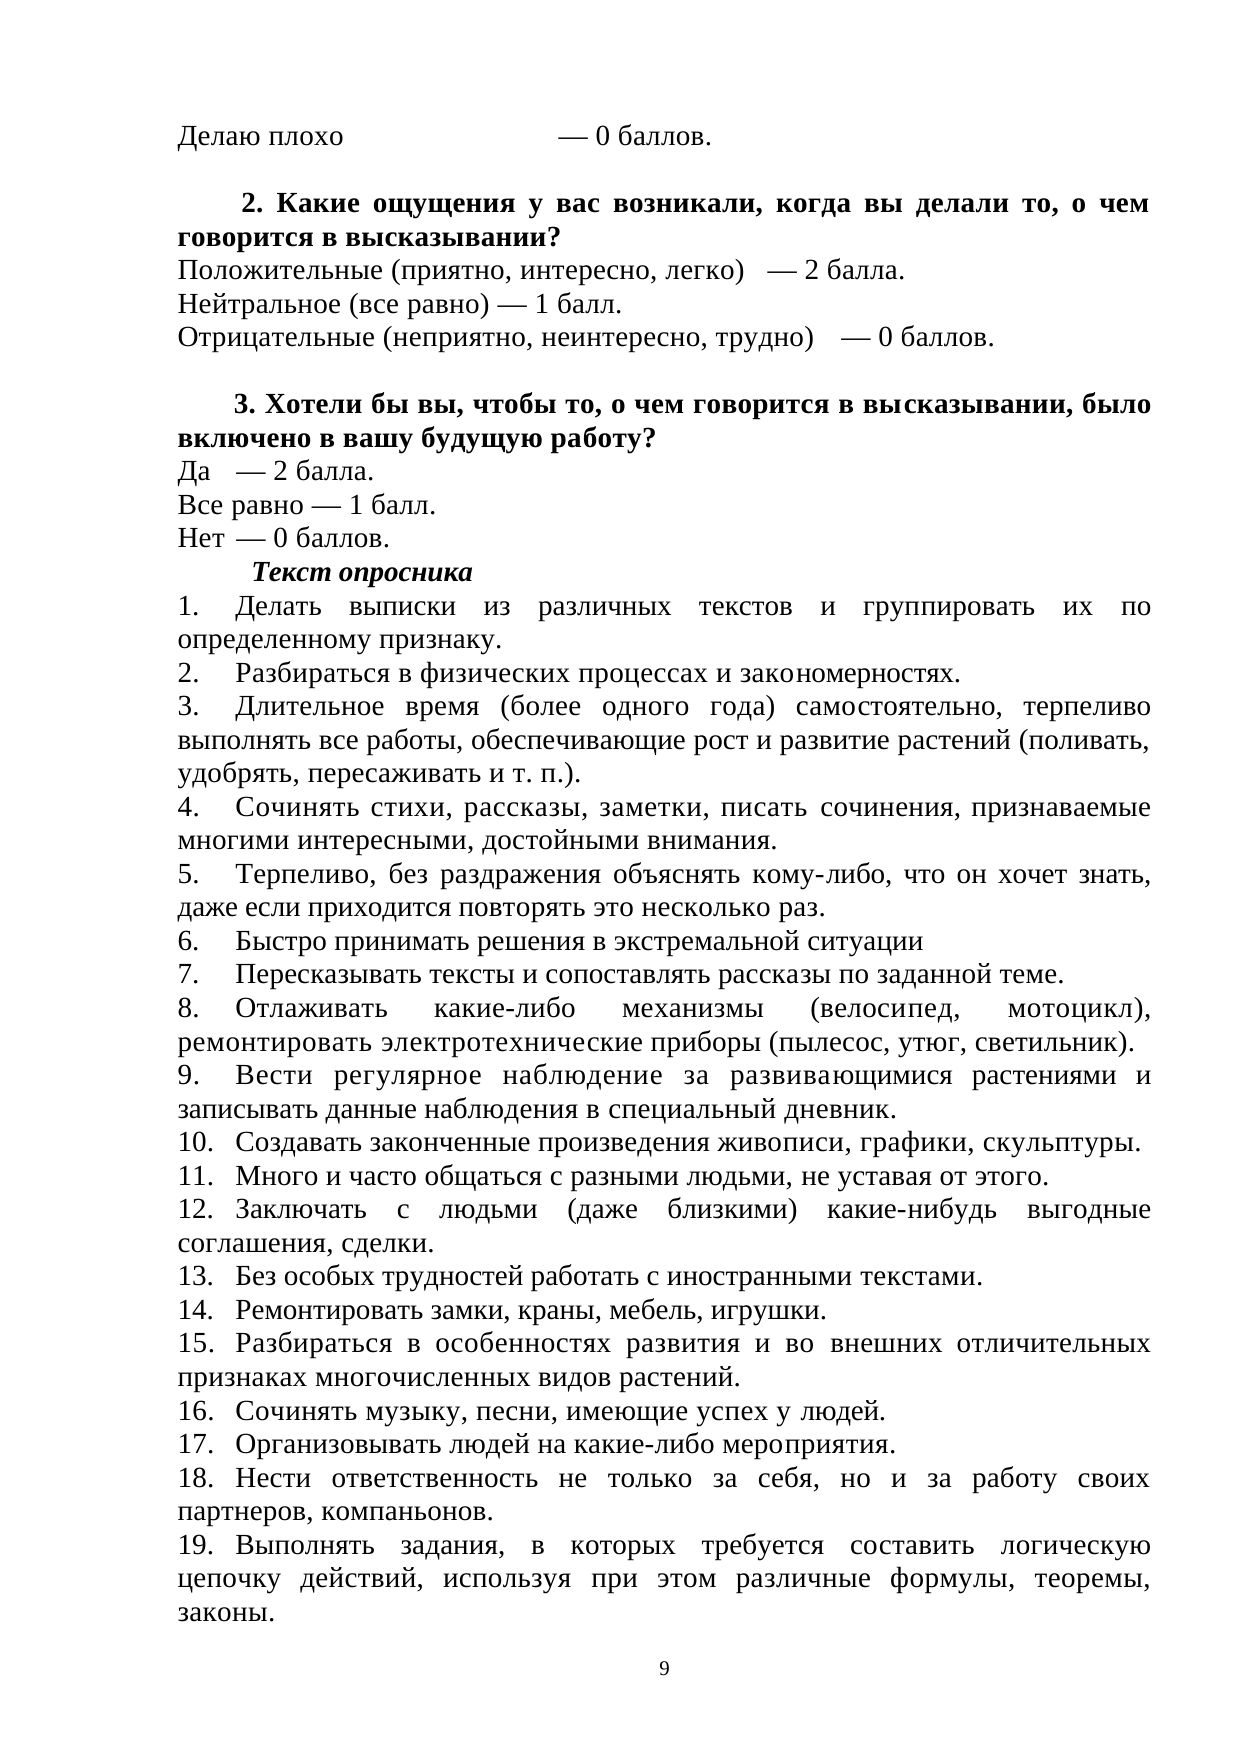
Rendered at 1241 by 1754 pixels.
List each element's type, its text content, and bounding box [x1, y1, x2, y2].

list Много и часто общаться с разными людьми, не уставая от этого. [177, 1158, 1152, 1191]
list Отлаживать какие-либо механизмы (велосипед, мотоцикл), ремонтировать электротехнические приборы (пылесос, утюг, светильник). [177, 990, 1152, 1057]
list Вести регулярное наблюдение за развивающимися растениями и записывать данные наблюдения в специальный дневник. [177, 1057, 1152, 1124]
text Нейтральное (все равно) — 1 балл. [177, 286, 1152, 319]
list Разбираться в особенностях развития и во внешних отличительных признаках многочисленных видов растений. [177, 1326, 1152, 1393]
list Без особых трудностей работать с иностранными текстами. [177, 1258, 1152, 1292]
list Пересказывать тексты и сопоставлять рассказы по заданной теме. [177, 957, 1152, 990]
list Создавать законченные произведения живописи, графики, скульптуры. [177, 1124, 1152, 1158]
text Текст опросника [177, 554, 1152, 588]
text Все равно — 1 балл. [177, 487, 1152, 521]
text 2. Какие ощущения у вас возникали, когда вы делали то, о чем говорится в высказывании? [177, 185, 1152, 252]
list Делать выписки из различных текстов и группировать их по определенному признаку. [177, 588, 1152, 655]
list Ремонтировать замки, краны, мебель, игрушки. [177, 1292, 1152, 1326]
list Нести ответственность не только за себя, но и за работу своих партнеров, компаньонов. [177, 1460, 1152, 1527]
list Сочинять музыку, песни, имеющие успех у людей. [177, 1393, 1152, 1426]
list Быстро принимать решения в экстремальной ситуации [177, 923, 1152, 957]
text Да — 2 балла. [177, 453, 1152, 487]
list Длительное время (более одного года) самостоятельно, терпеливо выполнять все работы, обеспечивающие рост и развитие растений (поливать, удобрять, пересаживать и т. п.). [177, 688, 1152, 789]
text 3. Хотели бы вы, чтобы то, о чем говорится в высказывании, было включено в вашу будущую работу? [177, 386, 1152, 453]
text Положительные (приятно, интересно, легко) — 2 балла. [177, 252, 1152, 286]
list Терпеливо, без раздражения объяснять кому-либо, что он хочет знать, даже если приходится повторять это несколько раз. [177, 856, 1152, 923]
text Делаю плохо — 0 баллов. [177, 118, 1152, 152]
list Выполнять задания, в которых требуется составить логическую цепочку действий, используя при этом различные формулы, теоремы, законы. [177, 1527, 1152, 1627]
list Организовывать людей на какие-либо мероприятия. [177, 1426, 1152, 1460]
list Заключать с людьми (даже близкими) какие-нибудь выгодные соглашения, сделки. [177, 1191, 1152, 1258]
text Отрицательные (неприятно, неинтересно, трудно) — 0 баллов. [177, 319, 1152, 353]
list Разбираться в физических процессах и закономерностях. [177, 655, 1152, 688]
text Нет — 0 баллов. [177, 521, 1152, 554]
list Сочинять стихи, рассказы, заметки, писать сочинения, признаваемые многими интересными, достойными внимания. [177, 789, 1152, 856]
